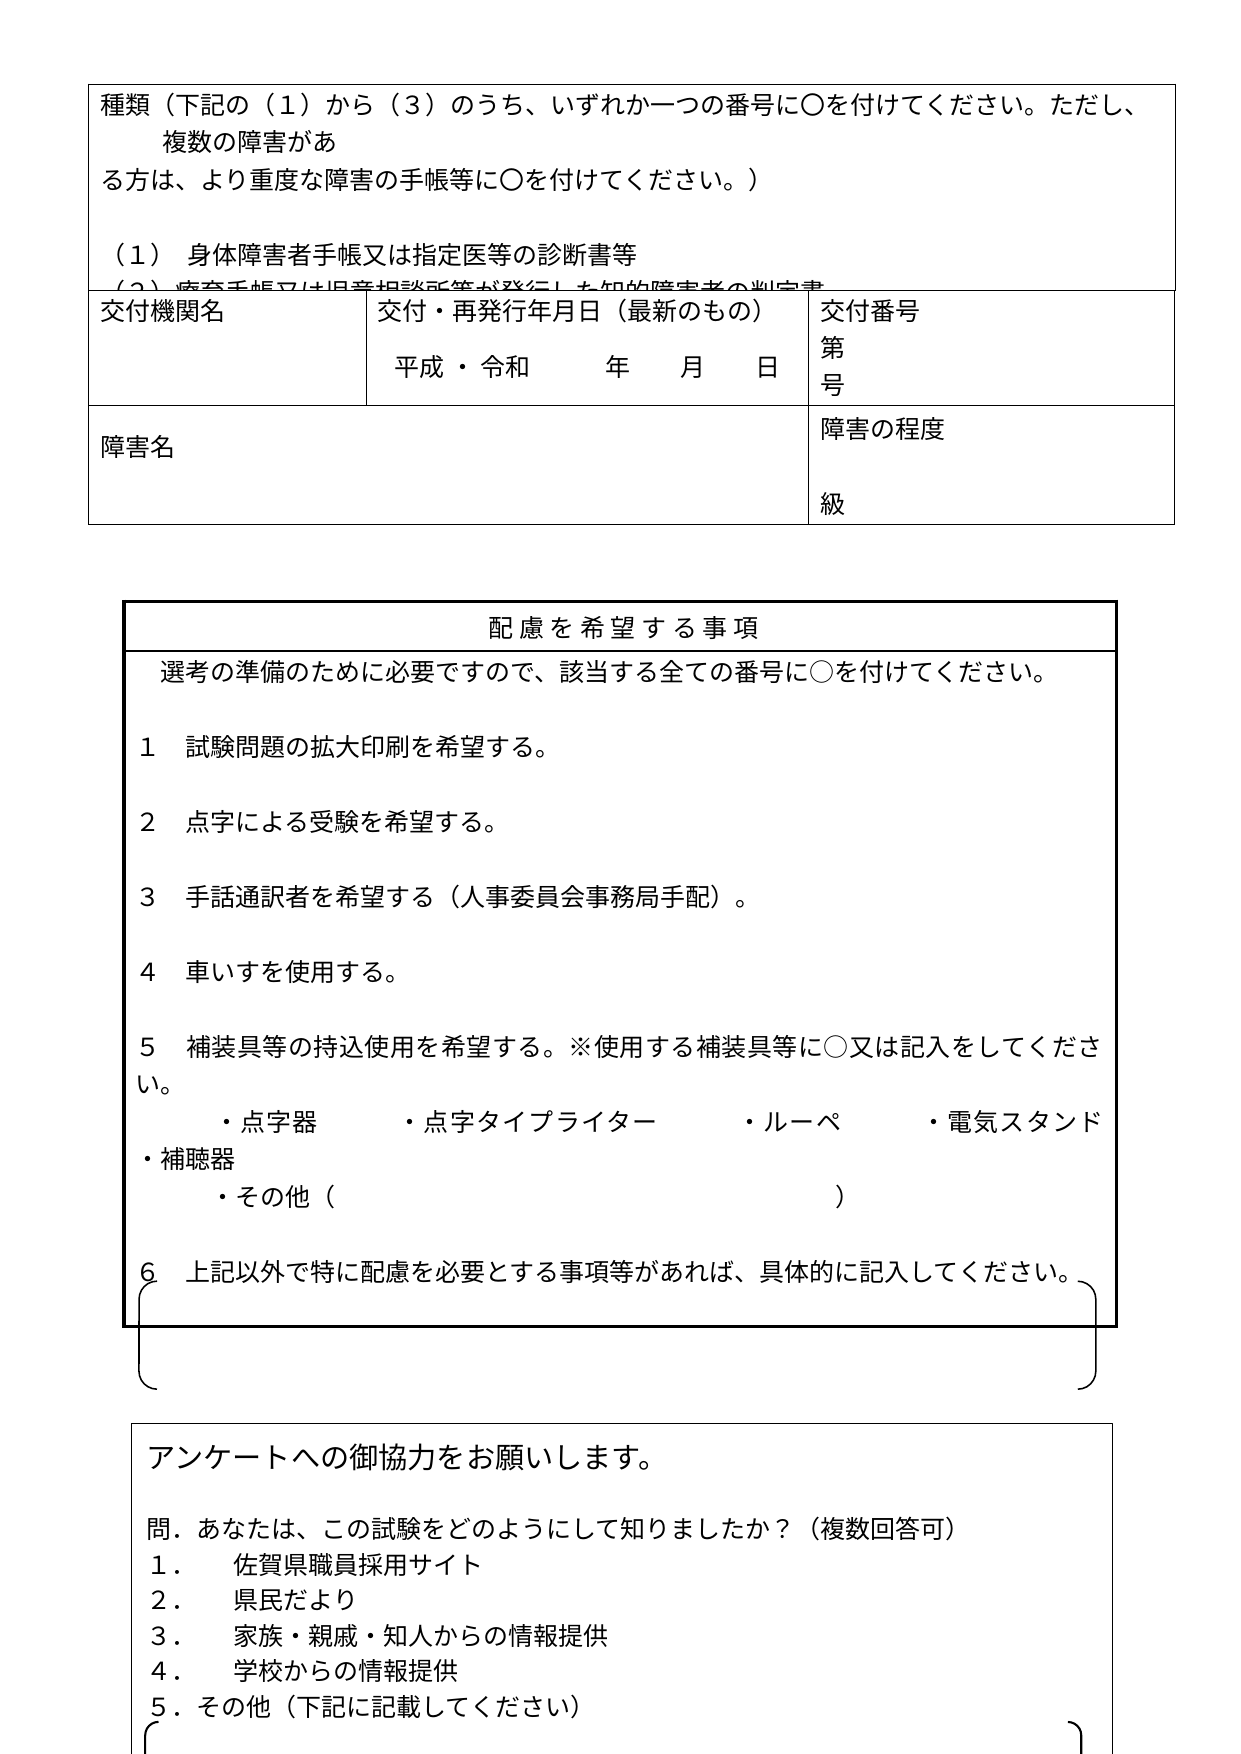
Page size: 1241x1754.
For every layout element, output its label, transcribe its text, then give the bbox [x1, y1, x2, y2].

table_cell 交付番号 [809, 291, 1174, 326]
table_cell 種類（下記の（１）から（３）のうち、いずれか一つの番号に〇を付けてください。ただし、複数の障害があ る方は、より重度な障害の手帳等に〇を付けてください。） 身体障害者手帳又は指定医等の診断書等 （２）療育手帳又は児童相談所等が発行した知的障害者の判定書 （３）精神障害者保健福祉手帳 [89, 85, 1175, 290]
table_header 配 慮 を 希 望 す る 事 項 [126, 603, 1115, 650]
table_cell 平成 ・ 令和 年 月 日 [367, 326, 808, 405]
table_cell 交付・再発行年月日（最新のもの） [367, 291, 808, 326]
table_cell 障害の程度 級 [809, 406, 1174, 523]
table_cell 第 号 [809, 326, 1174, 405]
table_cell 障害名 [89, 406, 808, 523]
table_cell [89, 326, 366, 405]
table_cell 選考の準備のために必要ですので、該当する全ての番号に○を付けてください。 １ 試験問題の拡大印刷を希望する。 ２ 点字による受験を希望する。 ３ 手話通訳者を希望する（人事委員会事務局手配）。 ４ 車いすを使用する。 ５ 補装具等の持込使用を希望する。※使用する補装具等に○又は記入をしてください。 ・点字器 ・点字タイプライター ・ルーペ ・電気スタンド ・補聴器 ・その他（ ） ６ 上記以外で特に配慮を必要とする事項等があれば、具体的に記入してください。 ※車いすや使用する補装具等は各自で準備してください。 [126, 652, 1115, 1325]
table_cell 交付機関名 [89, 291, 366, 326]
